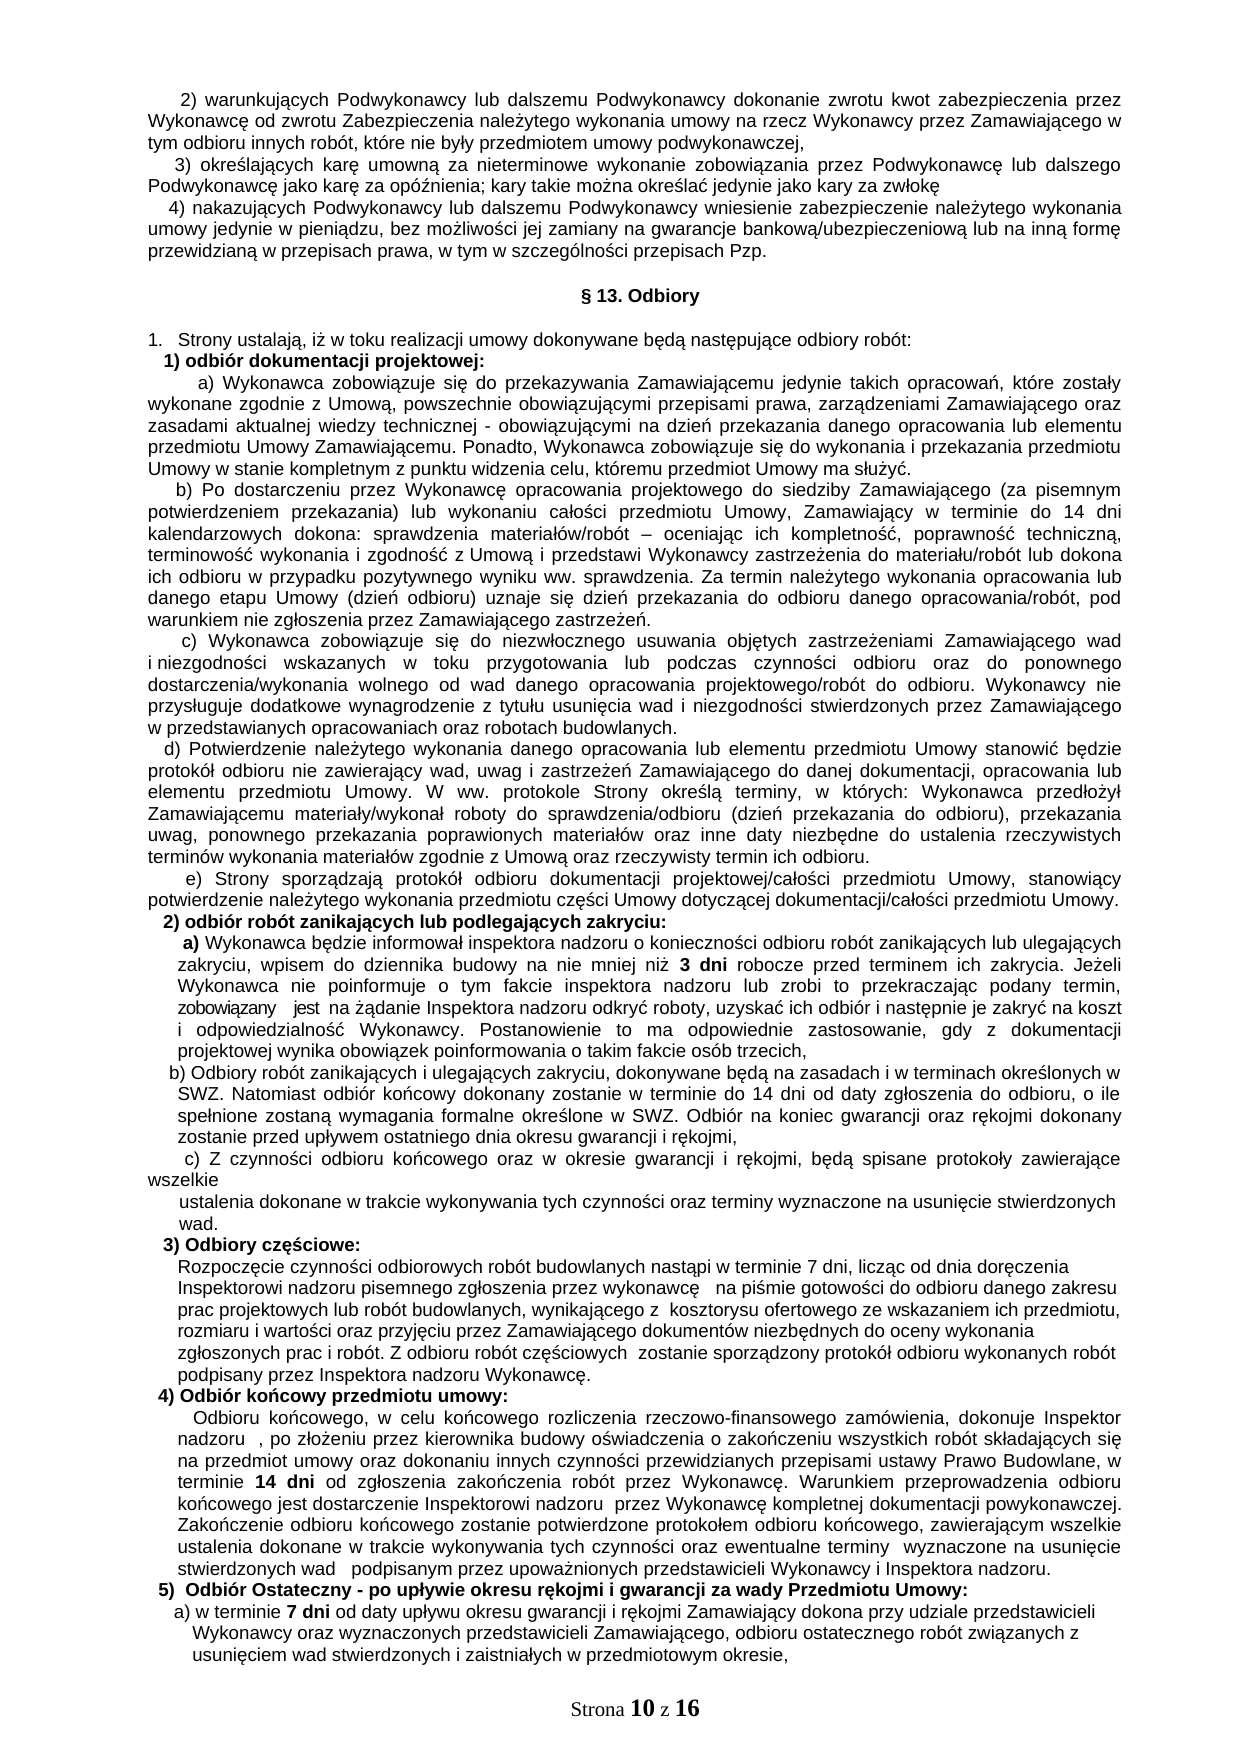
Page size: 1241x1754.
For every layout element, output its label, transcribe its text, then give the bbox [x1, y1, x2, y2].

text c) Z czynności odbioru końcowego oraz w okresie gwarancji i rękojmi, będą spisane protokoły zawierające wszelkie [148, 1148, 1122, 1191]
text 2) warunkujących Podwykonawcy lub dalszemu Podwykonawcy dokonanie zwrotu kwot zabezpieczenia przez Wykonawcę od zwrotu Zabezpieczenia należytego wykonania umowy na rzecz Wykonawcy przez Zamawiającego w tym odbioru innych robót, które nie były przedmiotem umowy podwykonawczej, [148, 89, 1122, 153]
text a) Wykonawca zobowiązuje się do przekazywania Zamawiającemu jedynie takich opracowań, które zostały wykonane zgodnie z Umową, powszechnie obowiązującymi przepisami prawa, zarządzeniami Zamawiającego oraz zasadami aktualnej wiedzy technicznej - obowiązującymi na dzień przekazania danego opracowania lub elementu przedmiotu Umowy Zamawiającemu. Ponadto, Wykonawca zobowiązuje się do wykonania i przekazania przedmiotu Umowy w stanie kompletnym z punktu widzenia celu, któremu przedmiot Umowy ma służyć. [148, 371, 1122, 479]
text 4) Odbiór końcowy przedmiotu umowy: [148, 1385, 1122, 1406]
text e) Strony sporządzają protokół odbioru dokumentacji projektowej/całości przedmiotu Umowy, stanowiący potwierdzenie należytego wykonania przedmiotu części Umowy dotyczącej dokumentacji/całości przedmiotu Umowy. [148, 867, 1122, 911]
text 3) Odbiory częściowe: [148, 1234, 1122, 1256]
text Rozpoczęcie czynności odbiorowych robót budowlanych nastąpi w terminie 7 dni, licząc od dnia doręczenia Inspektorowi nadzoru pisemnego zgłoszenia przez wykonawcę na piśmie gotowości do odbioru danego zakresu prac projektowych lub robót budowlanych, wynikającego z kosztorysu ofertowego ze wskazaniem ich przedmiotu, rozmiaru i wartości oraz przyjęciu przez Zamawiającego dokumentów niezbędnych do oceny wykonania zgłoszonych prac i robót. Z odbioru robót częściowych zostanie sporządzony protokół odbioru wykonanych robót podpisany przez Inspektora nadzoru Wykonawcę. [177, 1256, 1122, 1385]
text Odbioru końcowego, w celu końcowego rozliczenia rzeczowo-finansowego zamówienia, dokonuje Inspektor nadzoru , po złożeniu przez kierownika budowy oświadczenia o zakończeniu wszystkich robót składających się na przedmiot umowy oraz dokonaniu innych czynności przewidzianych przepisami ustawy Prawo Budowlane, w terminie 14 dni od zgłoszenia zakończenia robót przez Wykonawcę. Warunkiem przeprowadzenia odbioru końcowego jest dostarczenie Inspektorowi nadzoru przez Wykonawcę kompletnej dokumentacji powykonawczej. Zakończenie odbioru końcowego zostanie potwierdzone protokołem odbioru końcowego, zawierającym wszelkie ustalenia dokonane w trakcie wykonywania tych czynności oraz ewentualne terminy wyznaczone na usunięcie stwierdzonych wad podpisanym przez upoważnionych przedstawicieli Wykonawcy i Inspektora nadzoru. [148, 1406, 1122, 1579]
text 4) nakazujących Podwykonawcy lub dalszemu Podwykonawcy wniesienie zabezpieczenie należytego wykonania umowy jedynie w pieniądzu, bez możliwości jej zamiany na gwarancje bankową/ubezpieczeniową lub na inną formę przewidzianą w przepisach prawa, w tym w szczególności przepisach Pzp. [148, 196, 1122, 261]
text 5) Odbiór Ostateczny - po upływie okresu rękojmi i gwarancji za wady Przedmiotu Umowy: [148, 1579, 1122, 1601]
text a) Wykonawca będzie informował inspektora nadzoru o konieczności odbioru robót zanikających lub ulegających zakryciu, wpisem do dziennika budowy na nie mniej niż 3 dni robocze przed terminem ich zakrycia. Jeżeli Wykonawca nie poinformuje o tym fakcie inspektora nadzoru lub zrobi to przekraczając podany termin, zobowiązany jest na żądanie Inspektora nadzoru odkryć roboty, uzyskać ich odbiór i następnie je zakryć na koszt i odpowiedzialność Wykonawcy. Postanowienie to ma odpowiednie zastosowanie, gdy z dokumentacji projektowej wynika obowiązek poinformowania o takim fakcie osób trzecich, [177, 932, 1122, 1061]
text b) Po dostarczeniu przez Wykonawcę opracowania projektowego do siedziby Zamawiającego (za pisemnym potwierdzeniem przekazania) lub wykonaniu całości przedmiotu Umowy, Zamawiający w terminie do 14 dni kalendarzowych dokona: sprawdzenia materiałów/robót – oceniając ich kompletność, poprawność techniczną, terminowość wykonania i zgodność z Umową i przedstawi Wykonawcy zastrzeżenia do materiału/robót lub dokona ich odbioru w przypadku pozytywnego wyniku ww. sprawdzenia. Za termin należytego wykonania opracowania lub danego etapu Umowy (dzień odbioru) uznaje się dzień przekazania do odbioru danego opracowania/robót, pod warunkiem nie zgłoszenia przez Zamawiającego zastrzeżeń. [148, 479, 1122, 630]
text § 13. Odbiory [148, 285, 1122, 307]
text 3) określających karę umowną za nieterminowe wykonanie zobowiązania przez Podwykonawcę lub dalszego Podwykonawcę jako karę za opóźnienia; kary takie można określać jedynie jako kary za zwłokę [148, 153, 1122, 196]
text 1) odbiór dokumentacji projektowej: [148, 350, 1122, 371]
text ustalenia dokonane w trakcie wykonywania tych czynności oraz terminy wyznaczone na usunięcie stwierdzonych [148, 1191, 1122, 1212]
text b) Odbiory robót zanikających i ulegających zakryciu, dokonywane będą na zasadach i w terminach określonych w SWZ. Natomiast odbiór końcowy dokonany zostanie w terminie do 14 dni od daty zgłoszenia do odbioru, o ile spełnione zostaną wymagania formalne określone w SWZ. Odbiór na koniec gwarancji oraz rękojmi dokonany zostanie przed upływem ostatniego dnia okresu gwarancji i rękojmi, [148, 1061, 1122, 1148]
text 2) odbiór robót zanikających lub podlegających zakryciu: [148, 911, 1122, 932]
text c) Wykonawca zobowiązuje się do niezwłocznego usuwania objętych zastrzeżeniami Zamawiającego wad i niezgodności wskazanych w toku przygotowania lub podczas czynności odbioru oraz do ponownego dostarczenia/wykonania wolnego od wad danego opracowania projektowego/robót do odbioru. Wykonawcy nie przysługuje dodatkowe wynagrodzenie z tytułu usunięcia wad i niezgodności stwierdzonych przez Zamawiającego w przedstawianych opracowaniach oraz robotach budowlanych. [148, 630, 1122, 738]
text a) w terminie 7 dni od daty upływu okresu gwarancji i rękojmi Zamawiający dokona przy udziale przedstawicieli Wykonawcy oraz wyznaczonych przedstawicieli Zamawiającego, odbioru ostatecznego robót związanych z usunięciem wad stwierdzonych i zaistniałych w przedmiotowym okresie, [148, 1601, 1122, 1665]
text wad. [148, 1212, 1122, 1234]
text d) Potwierdzenie należytego wykonania danego opracowania lub elementu przedmiotu Umowy stanowić będzie protokół odbioru nie zawierający wad, uwag i zastrzeżeń Zamawiającego do danej dokumentacji, opracowania lub elementu przedmiotu Umowy. W ww. protokole Strony określą terminy, w których: Wykonawca przedłożył Zamawiającemu materiały/wykonał roboty do sprawdzenia/odbioru (dzień przekazania do odbioru), przekazania uwag, ponownego przekazania poprawionych materiałów oraz inne daty niezbędne do ustalenia rzeczywistych terminów wykonania materiałów zgodnie z Umową oraz rzeczywisty termin ich odbioru. [148, 738, 1122, 867]
text 1. Strony ustalają, iż w toku realizacji umowy dokonywane będą następujące odbiory robót: [148, 328, 1122, 350]
